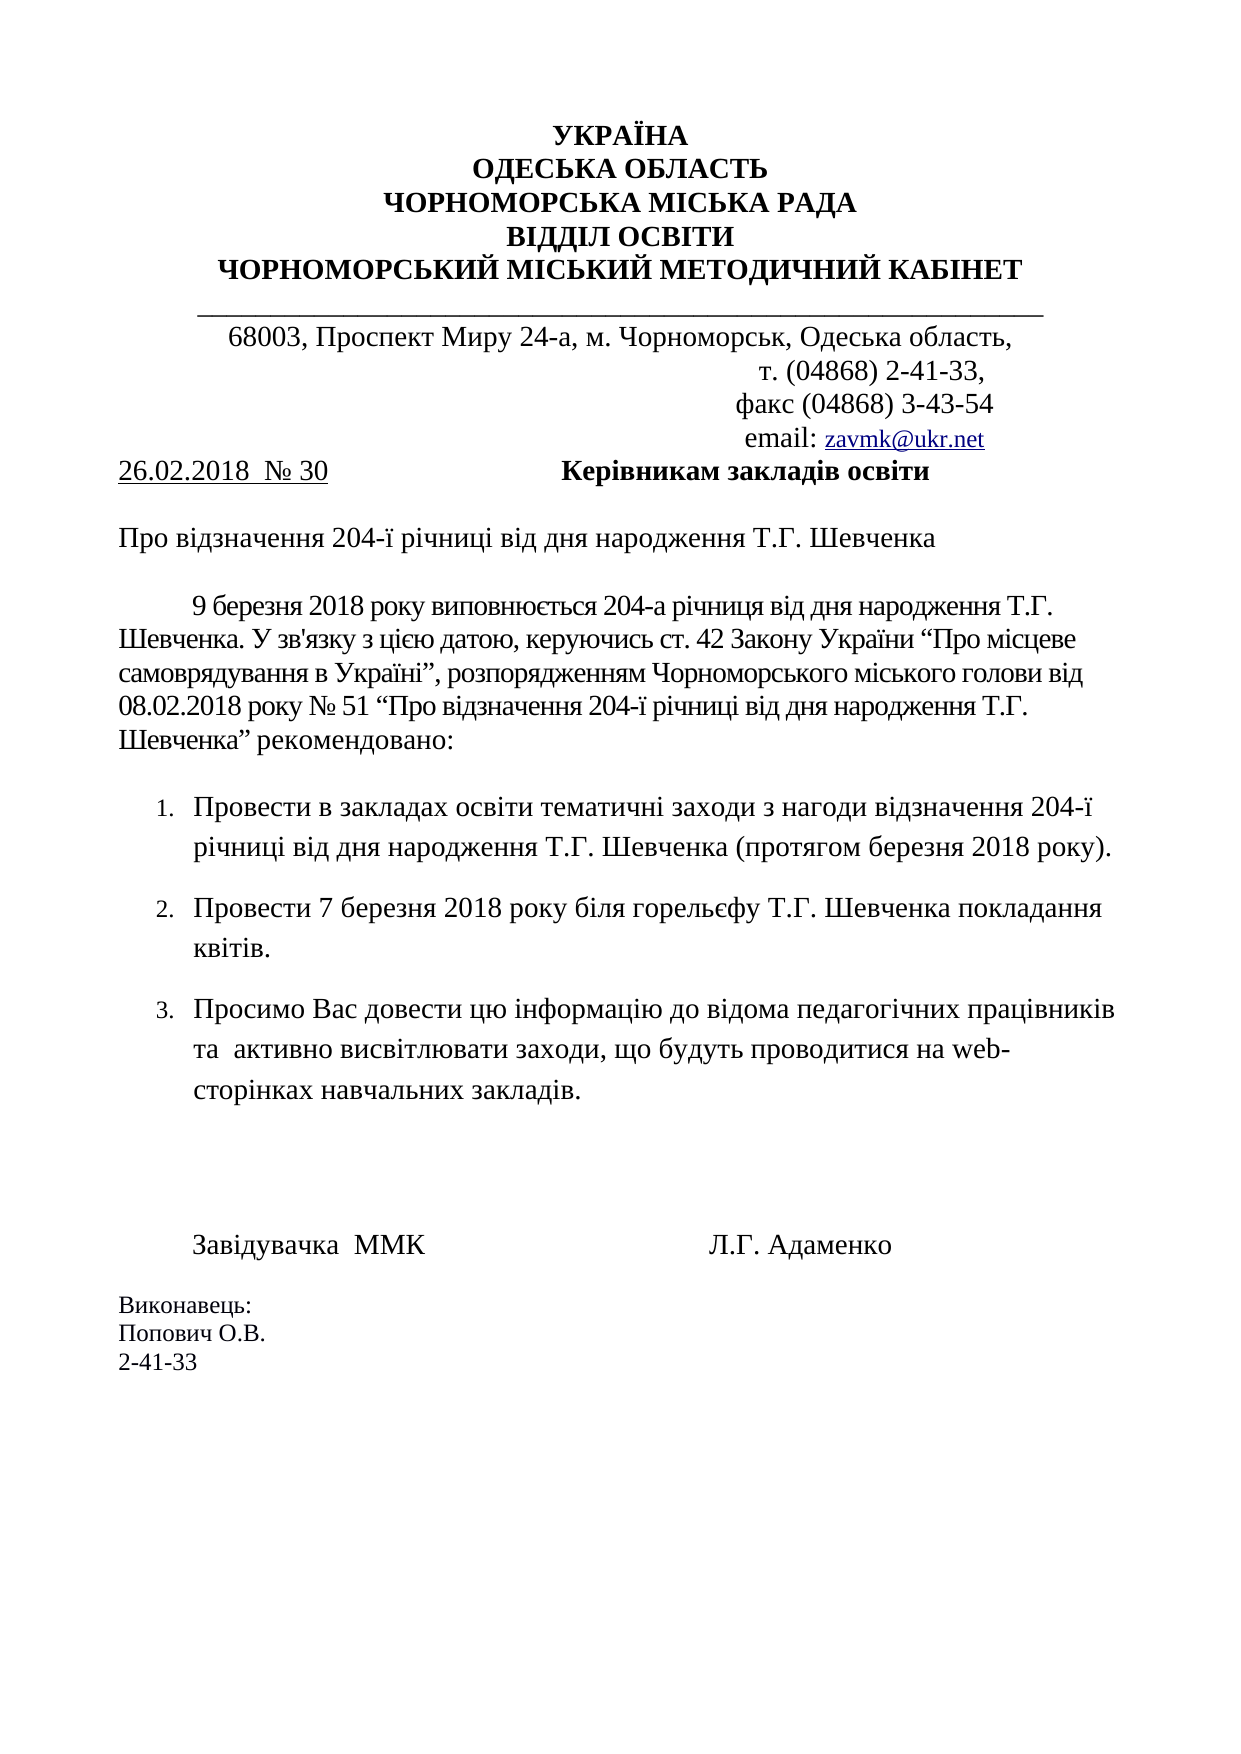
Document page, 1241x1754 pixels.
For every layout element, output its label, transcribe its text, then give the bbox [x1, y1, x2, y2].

list ЧОРНОМОРСЬКИЙ МІСЬКИЙ МЕТОДИЧНИЙ КАБІНЕТ [118, 252, 1122, 286]
list ВІДДІЛ ОСВІТИ [118, 219, 1122, 252]
text УКРАЇНА [118, 118, 1122, 152]
text факс (04868) 3-43-54 [118, 386, 1122, 420]
list Про відзначення 204-ї річниці від дня народження Т.Г. Шевченка [118, 521, 1122, 554]
list ЧОРНОМОРСЬКА МІСЬКА РАДА [118, 185, 1122, 219]
list Провести 7 березня 2018 року біля горельєфу Т.Г. Шевченка покладання квітів. [156, 890, 1122, 964]
text 2-41-33 [118, 1347, 1122, 1376]
list 9 березня 2018 року виповнюється 204-а річниця від дня народження Т.Г. Шевченка. У зв'язку з цією датою, керуючись ст. 42 Закону України “Про місцеве самоврядування в Україні”, розпорядженням Чорноморського міського голови від 08.02.2018 року № 51 “Про відзначення 204-ї річниці від дня народження Т.Г. Шевченка” рекомендовано: [118, 588, 1122, 755]
text т. (04868) 2-41-33, [118, 353, 1122, 386]
text 26.02.2018 № 30 Керівникам закладів освіти [118, 453, 1122, 487]
text Попович О.В. [118, 1318, 1122, 1347]
list Провести в закладах освіти тематичні заходи з нагоди відзначення 204-ї річниці від дня народження Т.Г. Шевченка (протягом березня 2018 року). [156, 789, 1122, 863]
list ОДЕСЬКА ОБЛАСТЬ [118, 152, 1122, 185]
list Просимо Вас довести цю інформацію до відома педагогічних працівників та активно висвітлювати заходи, що будуть проводитися на web-сторінках навчальних закладів. [156, 991, 1122, 1105]
text 68003, Проспект Миру 24-а, м. Чорноморськ, Одеська область, [118, 319, 1122, 353]
text email: zavmk@ukr.net [118, 420, 1122, 453]
text Виконавець: [118, 1290, 1122, 1318]
list __________________________________________________________ [118, 286, 1122, 319]
text Завідувачка ММК Л.Г. Адаменко [118, 1227, 1122, 1261]
